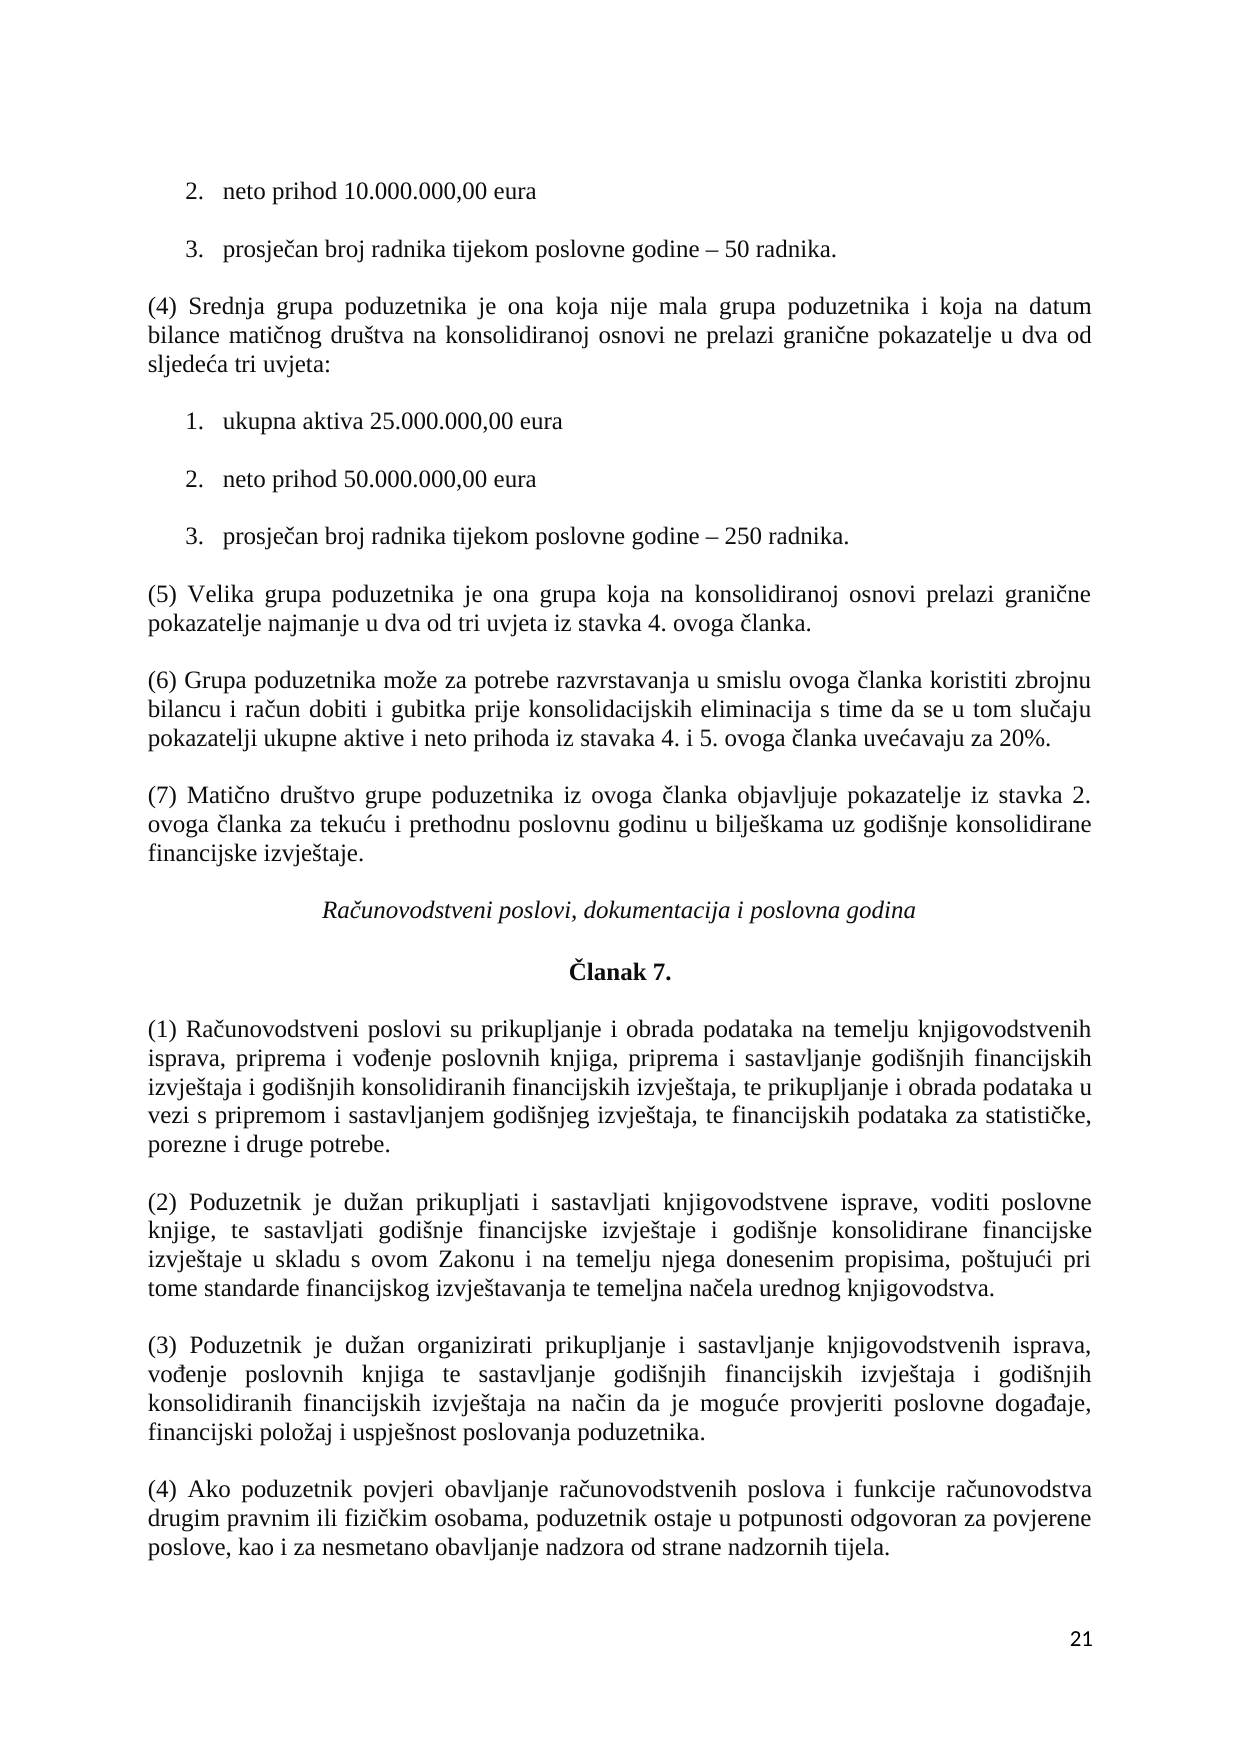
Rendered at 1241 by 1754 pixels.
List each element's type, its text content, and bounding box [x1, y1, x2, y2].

list ukupna aktiva 25.000.000,00 eura [185, 406, 1093, 435]
text (3) Poduzetnik je dužan organizirati prikupljanje i sastavljanje knjigovodstvenih isprava, vođenje poslovnih knjiga te sastavljanje godišnjih financijskih izvještaja i godišnjih konsolidiranih financijskih izvještaja na način da je moguće provjeriti poslovne događaje, financijski položaj i uspješnost poslovanja poduzetnika. [148, 1331, 1093, 1446]
text (1) Računovodstveni poslovi su prikupljanje i obrada podataka na temelju knjigovodstvenih isprava, priprema i vođenje poslovnih knjiga, priprema i sastavljanje godišnjih financijskih izvještaja i godišnjih konsolidiranih financijskih izvještaja, te prikupljanje i obrada podataka u vezi s pripremom i sastavljanjem godišnjeg izvještaja, te financijskih podataka za statističke, porezne i druge potrebe. [148, 1014, 1093, 1158]
text (2) Poduzetnik je dužan prikupljati i sastavljati knjigovodstvene isprave, voditi poslovne knjige, te sastavljati godišnje financijske izvještaje i godišnje konsolidirane financijske izvještaje u skladu s ovom Zakonu i na temelju njega donesenim propisima, poštujući pri tome standarde financijskog izvještavanja te temeljna načela urednog knjigovodstva. [148, 1187, 1093, 1302]
list neto prihod 10.000.000,00 eura [185, 176, 1093, 205]
text (6) Grupa poduzetnika može za potrebe razvrstavanja u smislu ovoga članka koristiti zbrojnu bilancu i račun dobiti i gubitka prije konsolidacijskih eliminacija s time da se u tom slučaju pokazatelji ukupne aktive i neto prihoda iz stavaka 4. i 5. ovoga članka uvećavaju za 20%. [148, 665, 1093, 751]
text (4) Ako poduzetnik povjeri obavljanje računovodstvenih poslova i funkcije računovodstva drugim pravnim ili fizičkim osobama, poduzetnik ostaje u potpunosti odgovoran za povjerene poslove, kao i za nesmetano obavljanje nadzora od strane nadzornih tijela. [148, 1474, 1093, 1561]
subtitle Članak 7. [148, 957, 1093, 986]
list prosječan broj radnika tijekom poslovne godine – 50 radnika. [185, 234, 1093, 263]
text (7) Matično društvo grupe poduzetnika iz ovoga članka objavljuje pokazatelje iz stavka 2. ovoga članka za tekuću i prethodnu poslovnu godinu u bilješkama uz godišnje konsolidirane financijske izvještaje. [148, 780, 1093, 866]
list neto prihod 50.000.000,00 eura [185, 464, 1093, 493]
list prosječan broj radnika tijekom poslovne godine – 250 radnika. [185, 521, 1093, 550]
text (5) Velika grupa poduzetnika je ona grupa koja na konsolidiranoj osnovi prelazi granične pokazatelje najmanje u dva od tri uvjeta iz stavka 4. ovoga članka. [148, 579, 1093, 636]
text Računovodstveni poslovi, dokumentacija i poslovna godina [148, 895, 1093, 924]
text (4) Srednja grupa poduzetnika je ona koja nije mala grupa poduzetnika i koja na datum bilance matičnog društva na konsolidiranoj osnovi ne prelazi granične pokazatelje u dva od sljedeća tri uvjeta: [148, 291, 1093, 378]
